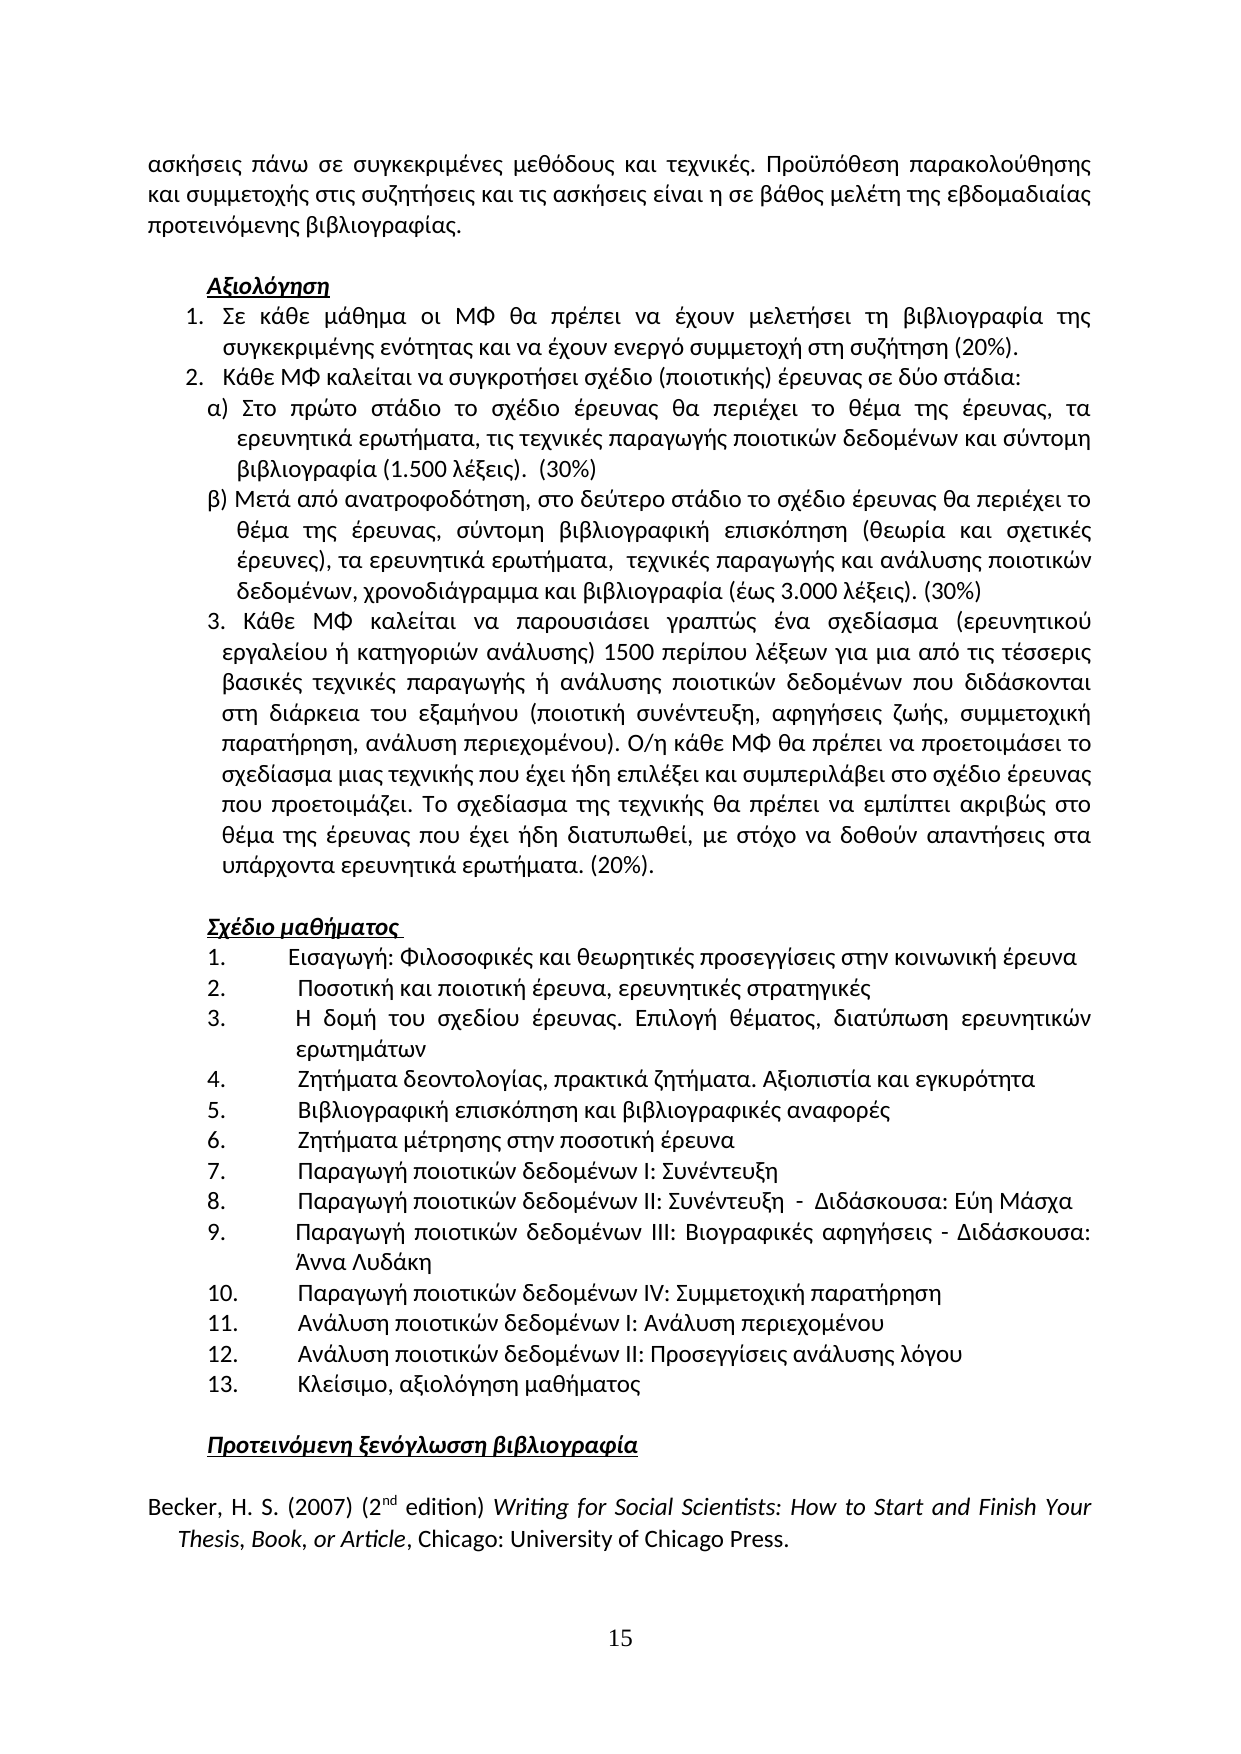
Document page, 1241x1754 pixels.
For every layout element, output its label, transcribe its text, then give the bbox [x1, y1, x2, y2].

text 10. Παραγωγή ποιοτικών δεδομένων ΙV: Συμμετοχική παρατήρηση [148, 1277, 1092, 1307]
text Αξιολόγηση [148, 270, 1092, 300]
text 3. Η δομή του σχεδίου έρευνας. Επιλογή θέματος, διατύπωση ερευνητικών ερωτημάτων [207, 1002, 1092, 1063]
text 6. Ζητήματα μέτρησης στην ποσοτική έρευνα [148, 1124, 1092, 1155]
list Σε κάθε μάθημα οι ΜΦ θα πρέπει να έχουν μελετήσει τη βιβλιογραφία της συγκεκριμένης ενότητας και να έχουν ενεργό συμμετοχή στη συζήτηση (20%). [185, 300, 1092, 361]
list Κάθε ΜΦ καλείται να συγκροτήσει σχέδιο (ποιοτικής) έρευνας σε δύο στάδια: [185, 361, 1092, 392]
text 12. Ανάλυση ποιοτικών δεδομένων ΙΙ: Προσεγγίσεις ανάλυσης λόγου [148, 1338, 1092, 1368]
text Σχέδιο μαθήματος [148, 911, 1092, 941]
text Becker, H. S. (2007) (2nd edition) Writing for Social Scientists: How to Start and Finish Your Thesis, Book, or Article, Chicago: University of Chicago Press. [148, 1491, 1092, 1554]
text 1. Εισαγωγή: Φιλοσοφικές και θεωρητικές προσεγγίσεις στην κοινωνική έρευνα [148, 941, 1092, 972]
text 3. Κάθε ΜΦ καλείται να παρουσιάσει γραπτώς ένα σχεδίασμα (ερευνητικού εργαλείου ή κατηγοριών ανάλυσης) 1500 περίπου λέξεων για μια από τις τέσσερις βασικές τεχνικές παραγωγής ή ανάλυσης ποιοτικών δεδομένων που διδάσκονται στη διάρκεια του εξαμήνου (ποιοτική συνέντευξη, αφηγήσεις ζωής, συμμετοχική παρατήρηση, ανάλυση περιεχομένου). Ο/η κάθε ΜΦ θα πρέπει να προετοιμάσει το σχεδίασμα μιας τεχνικής που έχει ήδη επιλέξει και συμπεριλάβει στο σχέδιο έρευνας που προετοιμάζει. Το σχεδίασμα της τεχνικής θα πρέπει να εμπίπτει ακριβώς στο θέμα της έρευνας που έχει ήδη διατυπωθεί, με στόχο να δοθούν απαντήσεις στα υπάρχοντα ερευνητικά ερωτήματα. (20%). [207, 606, 1092, 880]
text 2. Ποσοτική και ποιοτική έρευνα, ερευνητικές στρατηγικές [148, 972, 1092, 1002]
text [148, 148, 1092, 239]
text Προτεινόμενη ξενόγλωσση βιβλιογραφία [148, 1429, 1092, 1460]
text 4. Ζητήματα δεοντολογίας, πρακτικά ζητήματα. Αξιοπιστία και εγκυρότητα [148, 1063, 1092, 1094]
text 11. Ανάλυση ποιοτικών δεδομένων Ι: Ανάλυση περιεχομένου [148, 1307, 1092, 1338]
text α) Στο πρώτο στάδιο το σχέδιο έρευνας θα περιέχει το θέμα της έρευνας, τα ερευνητικά ερωτήματα, τις τεχνικές παραγωγής ποιοτικών δεδομένων και σύντομη βιβλιογραφία (1.500 λέξεις). (30%) [207, 392, 1092, 483]
text 5. Βιβλιογραφική επισκόπηση και βιβλιογραφικές αναφορές [148, 1094, 1092, 1124]
text 8. Παραγωγή ποιοτικών δεδομένων ΙΙ: Συνέντευξη - Διδάσκουσα: Εύη Μάσχα [148, 1185, 1092, 1216]
text 9. Παραγωγή ποιοτικών δεδομένων ΙΙΙ: Βιογραφικές αφηγήσεις - Διδάσκουσα: Άννα Λυδάκη [207, 1216, 1092, 1277]
text β) Μετά από ανατροφοδότηση, στο δεύτερο στάδιο το σχέδιο έρευνας θα περιέχει το θέμα της έρευνας, σύντομη βιβλιογραφική επισκόπηση (θεωρία και σχετικές έρευνες), τα ερευνητικά ερωτήματα, τεχνικές παραγωγής και ανάλυσης ποιοτικών δεδομένων, χρονοδιάγραμμα και βιβλιογραφία (έως 3.000 λέξεις). (30%) [207, 483, 1092, 606]
text 13. Κλείσιμο, αξιολόγηση μαθήματος [148, 1368, 1092, 1399]
text 7. Παραγωγή ποιοτικών δεδομένων Ι: Συνέντευξη [148, 1155, 1092, 1185]
